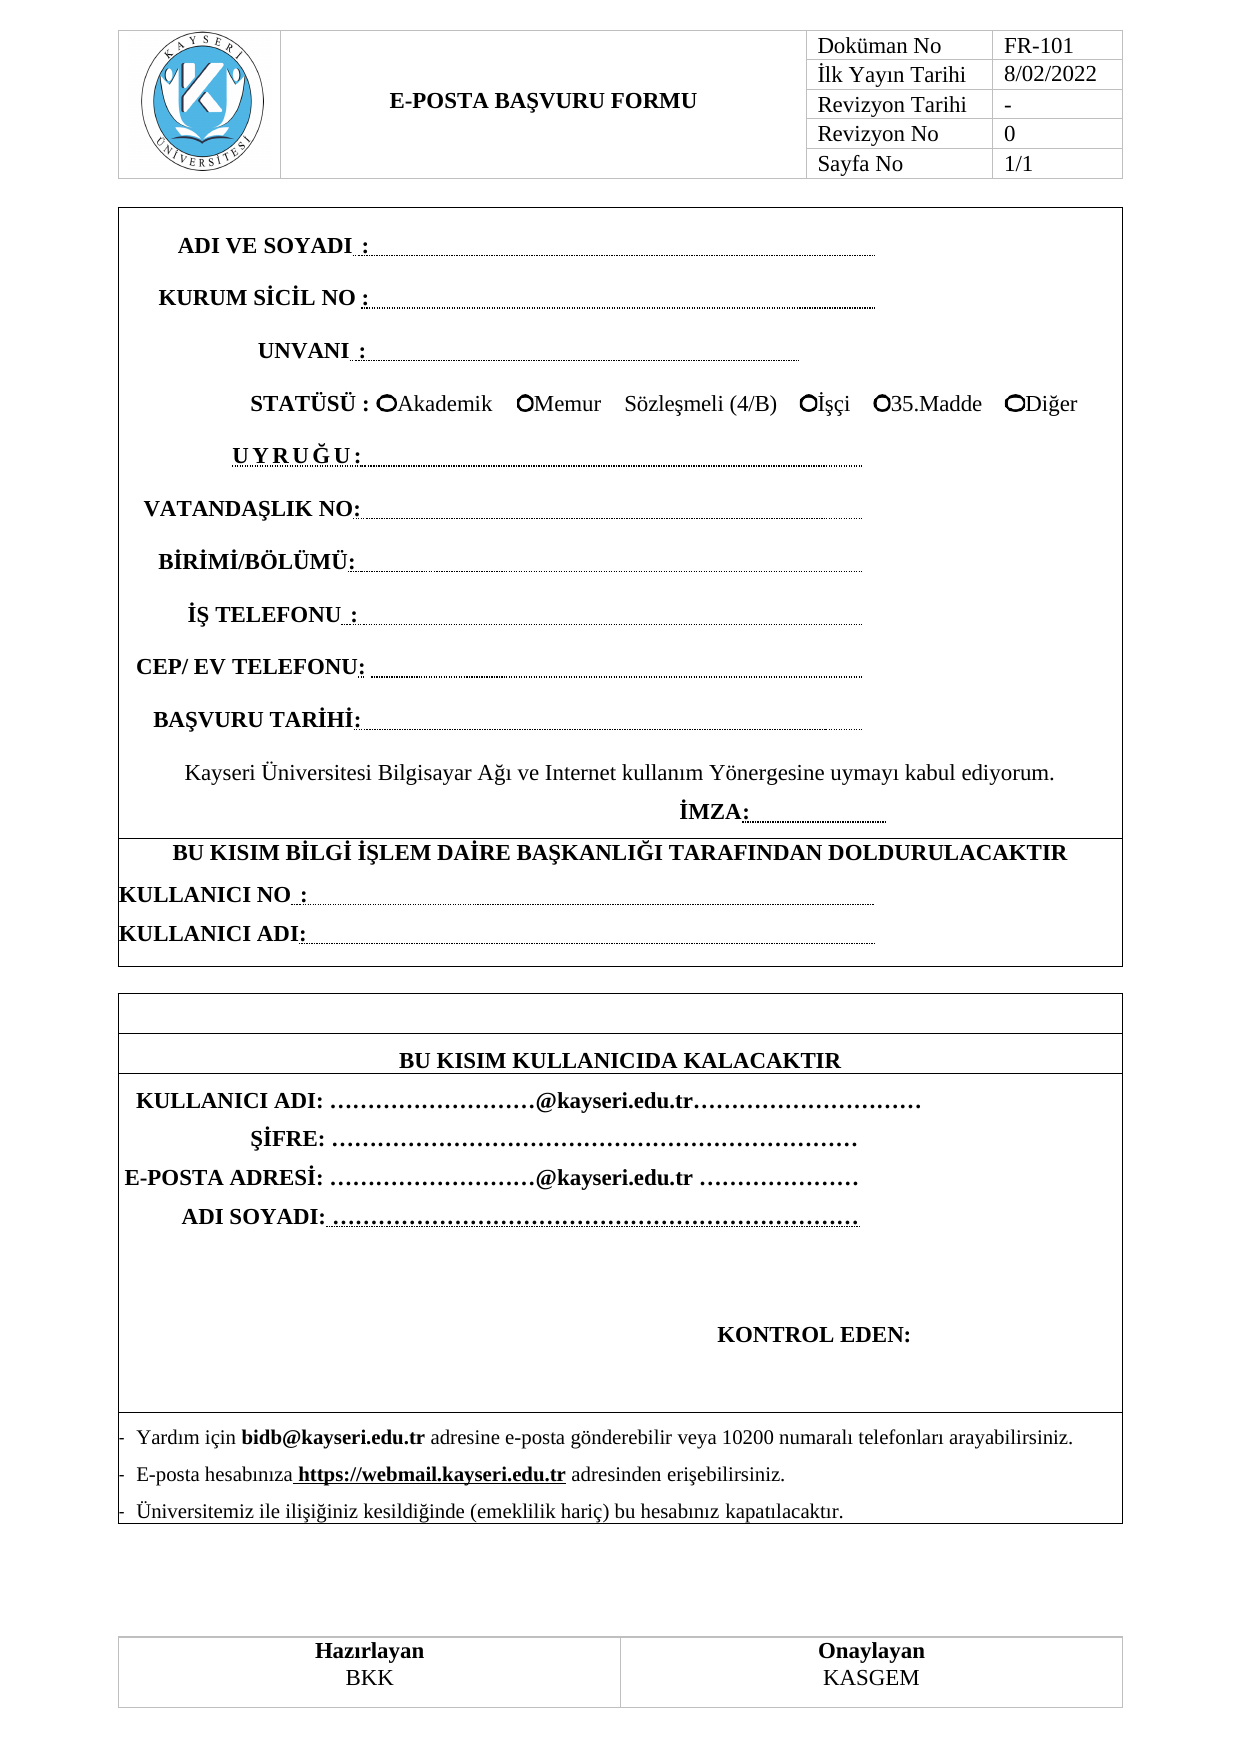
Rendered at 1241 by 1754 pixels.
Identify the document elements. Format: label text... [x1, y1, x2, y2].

table_cell BU KISIM KULLANICIDA KALACAKTIR [119, 1034, 1122, 1073]
picture [873, 394, 891, 412]
table_cell Yardım için bidb@kayseri.edu.tr adresine e-posta gönderebilir veya 10200 numaralı telefonları arayabilirsiniz. E-posta hesabınıza https://webmail.kayseri.edu.tr adresinden erişebilirsiniz. Üniversitemiz ile ilişiğiniz kesildiğinde (emeklilik hariç) bu hesabınız kapatılacaktır. [119, 1413, 1122, 1523]
table_cell ADI VE SOYADI : KURUM SİCİL NO : UNVANI : STATÜSÜ : Akademik Memur Sözleşmeli (4/B) İşçi 35.Madde Diğer UYRUĞU: VATANDAŞLIK NO: BİRİMİ/BÖLÜMÜ: İŞ TELEFONU : CEP/ EV TELEFONU: BAŞVURU TARİHİ: Kayseri Üniversitesi Bilgisayar Ağı ve Internet kullanım Yönergesine uymayı kabul ediyorum. İMZA: [119, 208, 1122, 838]
picture [1004, 394, 1026, 412]
picture [799, 394, 818, 412]
table_cell KULLANICI ADI: ………………………@kayseri.edu.tr………………………… ŞİFRE: …………………………………………………………… E-POSTA ADRESİ: ………………………@kayseri.edu.tr ………………… ADI SOYADI: …………………………………………………………… KONTROL EDEN: [119, 1074, 1122, 1412]
picture [517, 394, 534, 412]
table_header [119, 994, 1122, 1033]
table_cell BU KISIM BİLGİ İŞLEM DAİRE BAŞKANLIĞI TARAFINDAN DOLDURULACAKTIR [119, 839, 1122, 869]
picture [376, 394, 397, 412]
table_cell KULLANICI NO : KULLANICI ADI: [119, 869, 1122, 966]
picture [129, 31, 274, 172]
